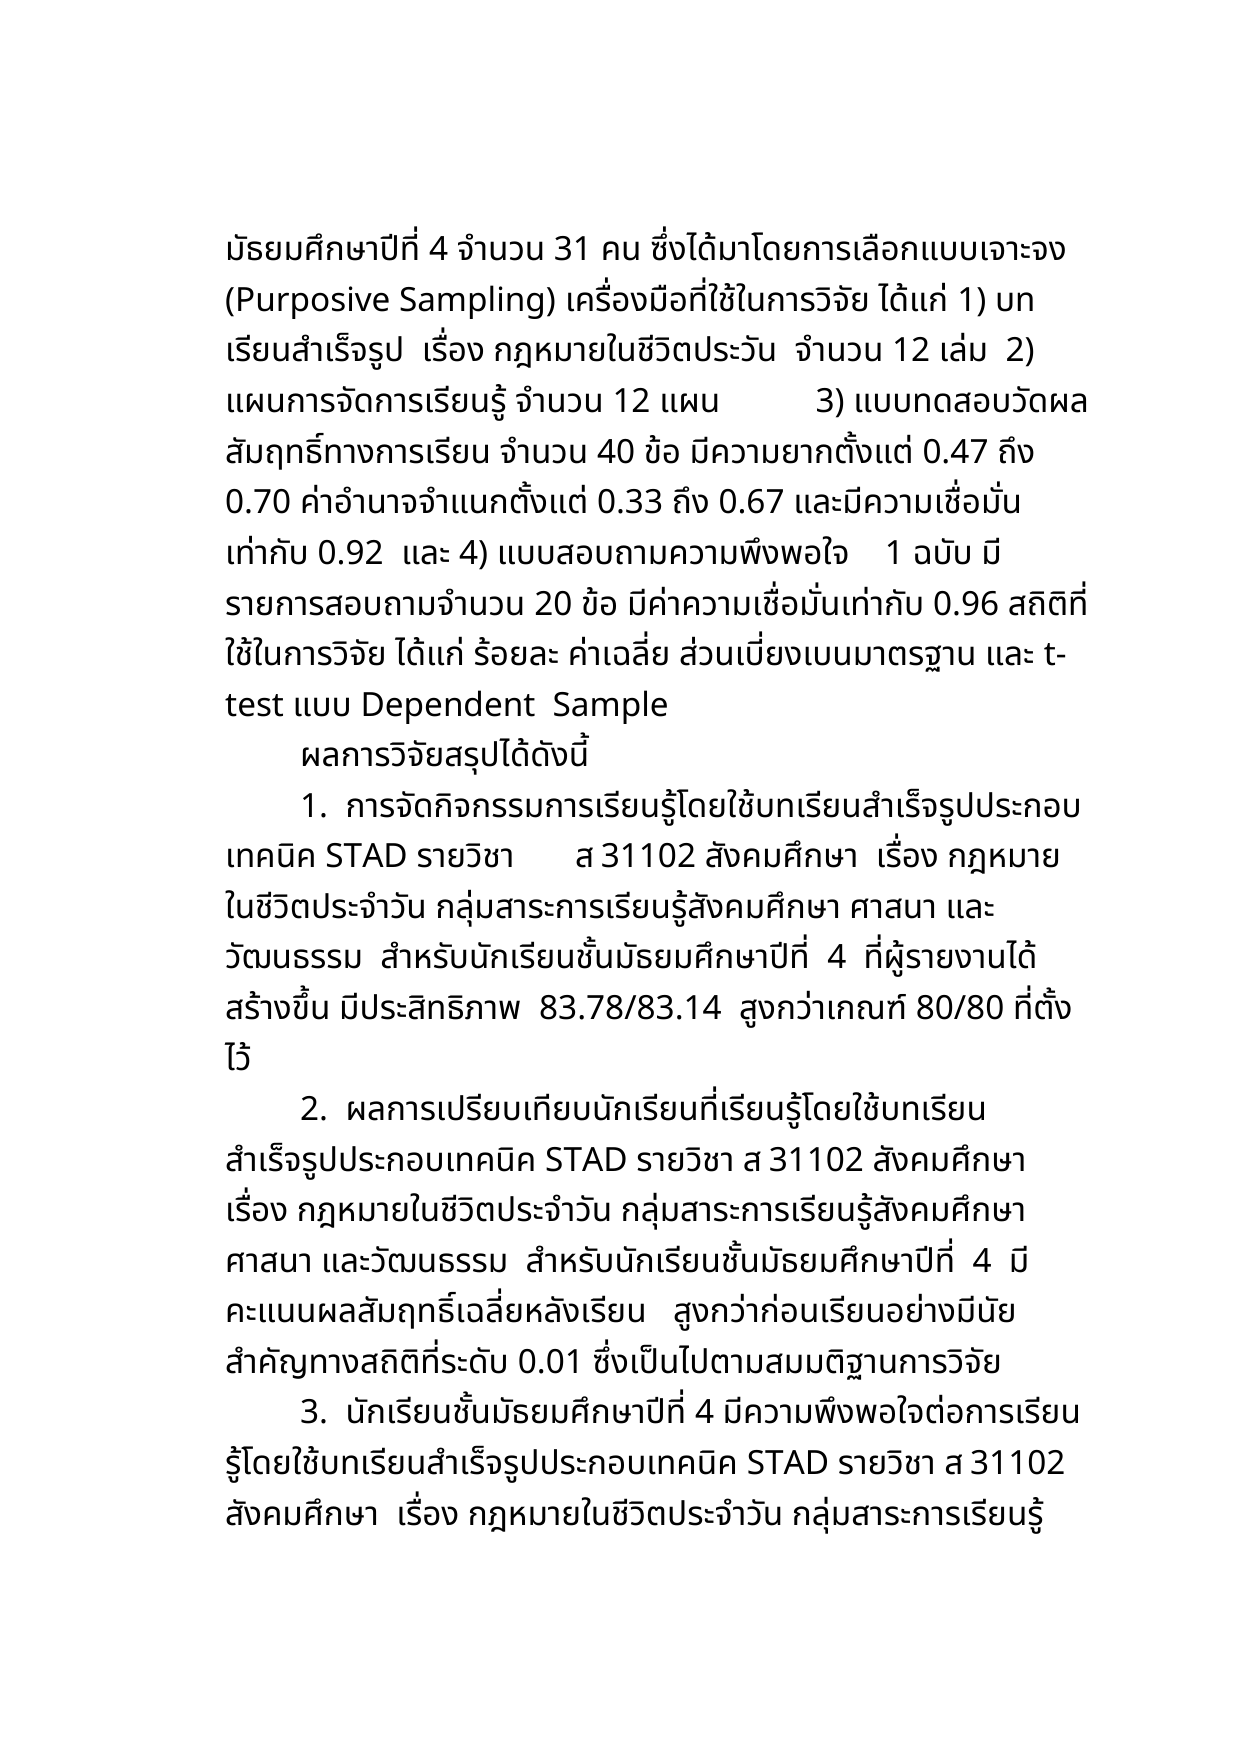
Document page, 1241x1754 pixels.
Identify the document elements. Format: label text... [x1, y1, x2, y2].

text 2. ผลการเปรียบเทียบนักเรียนที่เรียนรู้โดยใช้บทเรียนสำเร็จรูปประกอบเทคนิค STAD รายวิชา ส31102 สังคมศึกษา เรื่อง กฎหมายในชีวิตประจำวัน กลุ่มสาระการเรียนรู้สังคมศึกษา ศาสนา และวัฒนธรรม สำหรับนักเรียนชั้นมัธยมศึกษาปีที่ 4 มีคะแนนผลสัมฤทธิ์เฉลี่ยหลังเรียน สูงกว่าก่อนเรียนอย่างมีนัยสำคัญทางสถิติที่ระดับ 0.01 ซึ่งเป็นไปตามสมมติฐานการวิจัย [225, 1085, 1090, 1388]
text 1. การจัดกิจกรรมการเรียนรู้โดยใช้บทเรียนสำเร็จรูปประกอบเทคนิค STAD รายวิชา ส31102 สังคมศึกษา เรื่อง กฎหมายในชีวิตประจำวัน กลุ่มสาระการเรียนรู้สังคมศึกษา ศาสนา และวัฒนธรรม สำหรับนักเรียนชั้นมัธยมศึกษาปีที่ 4 ที่ผู้รายงานได้สร้างขึ้น มีประสิทธิภาพ 83.78/83.14 สูงกว่าเกณฑ์ 80/80 ที่ตั้งไว้ [225, 782, 1090, 1085]
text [225, 1388, 1090, 1540]
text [225, 225, 1090, 731]
text ผลการวิจัยสรุปได้ดังนี้ [225, 731, 1090, 782]
